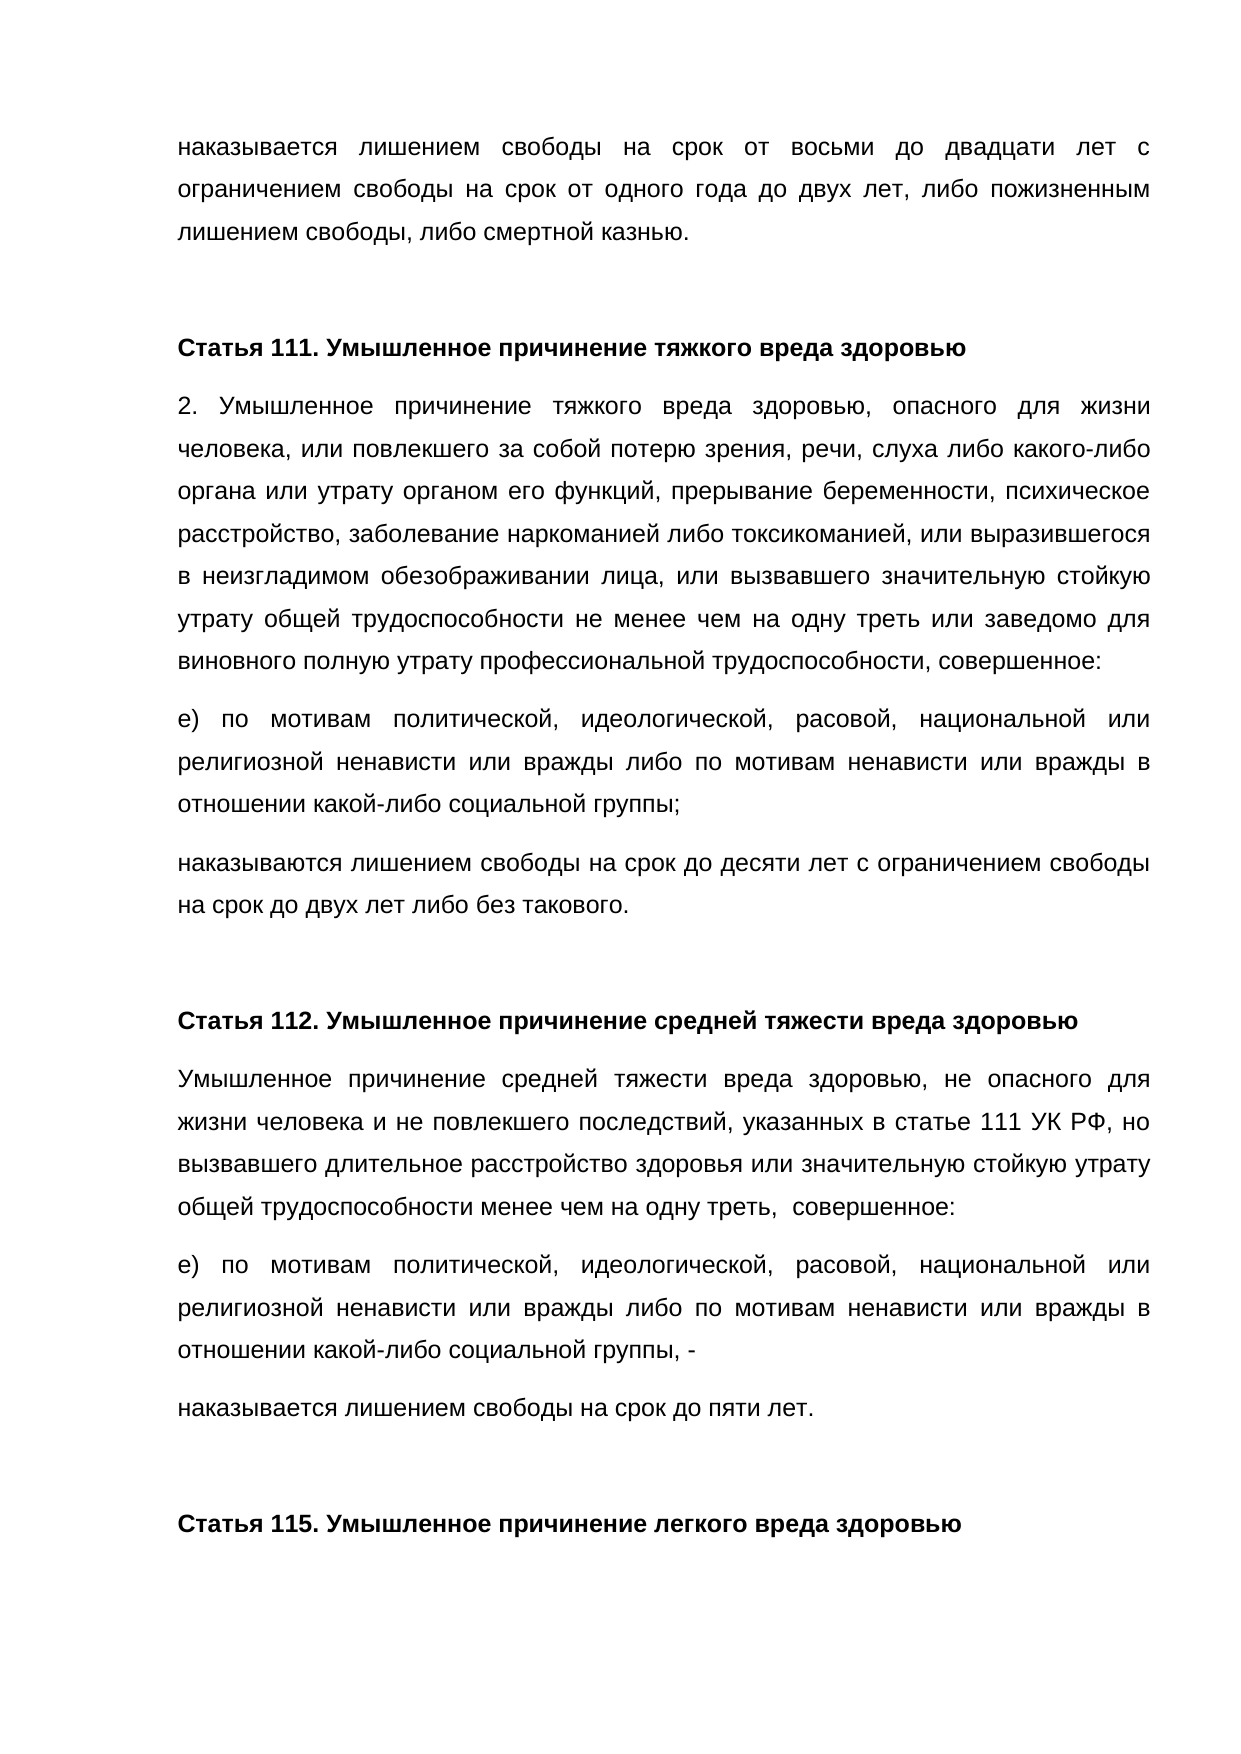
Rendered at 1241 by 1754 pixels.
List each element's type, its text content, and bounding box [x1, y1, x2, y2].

text е) по мотивам политической, идеологической, расовой, национальной или религиозной ненависти или вражды либо по мотивам ненависти или вражды в отношении какой-либо социальной группы; [177, 691, 1152, 818]
text е) по мотивам политической, идеологической, расовой, национальной или религиозной ненависти или вражды либо по мотивам ненависти или вражды в отношении какой-либо социальной группы, - [177, 1236, 1152, 1364]
text Статья 112. Умышленное причинение средней тяжести вреда здоровью [177, 992, 1152, 1035]
text Статья 115. Умышленное причинение легкого вреда здоровью [177, 1496, 1152, 1538]
text наказывается лишением свободы на срок до пяти лет. [177, 1379, 1152, 1422]
text Статья 111. Умышленное причинение тяжкого вреда здоровью [177, 319, 1152, 362]
text Умышленное причинение средней тяжести вреда здоровью, не опасного для жизни человека и не повлекшего последствий, указанных в статье 111 УК РФ, но вызвавшего длительное расстройство здоровья или значительную стойкую утрату общей трудоспособности менее чем на одну треть, совершенное: [177, 1051, 1152, 1221]
text 2. Умышленное причинение тяжкого вреда здоровью, опасного для жизни человека, или повлекшего за собой потерю зрения, речи, слуха либо какого-либо органа или утрату органом его функций, прерывание беременности, психическое расстройство, заболевание наркоманией либо токсикоманией, или выразившегося в неизгладимом обезображивании лица, или вызвавшего значительную стойкую утрату общей трудоспособности не менее чем на одну треть или заведомо для виновного полную утрату профессиональной трудоспособности, совершенное: [177, 377, 1152, 675]
text наказываются лишением свободы на срок до десяти лет с ограничением свободы на срок до двух лет либо без такового. [177, 834, 1152, 919]
text наказывается лишением свободы на срок от восьми до двадцати лет с ограничением свободы на срок от одного года до двух лет, либо пожизненным лишением свободы, либо смертной казнью. [177, 118, 1152, 246]
